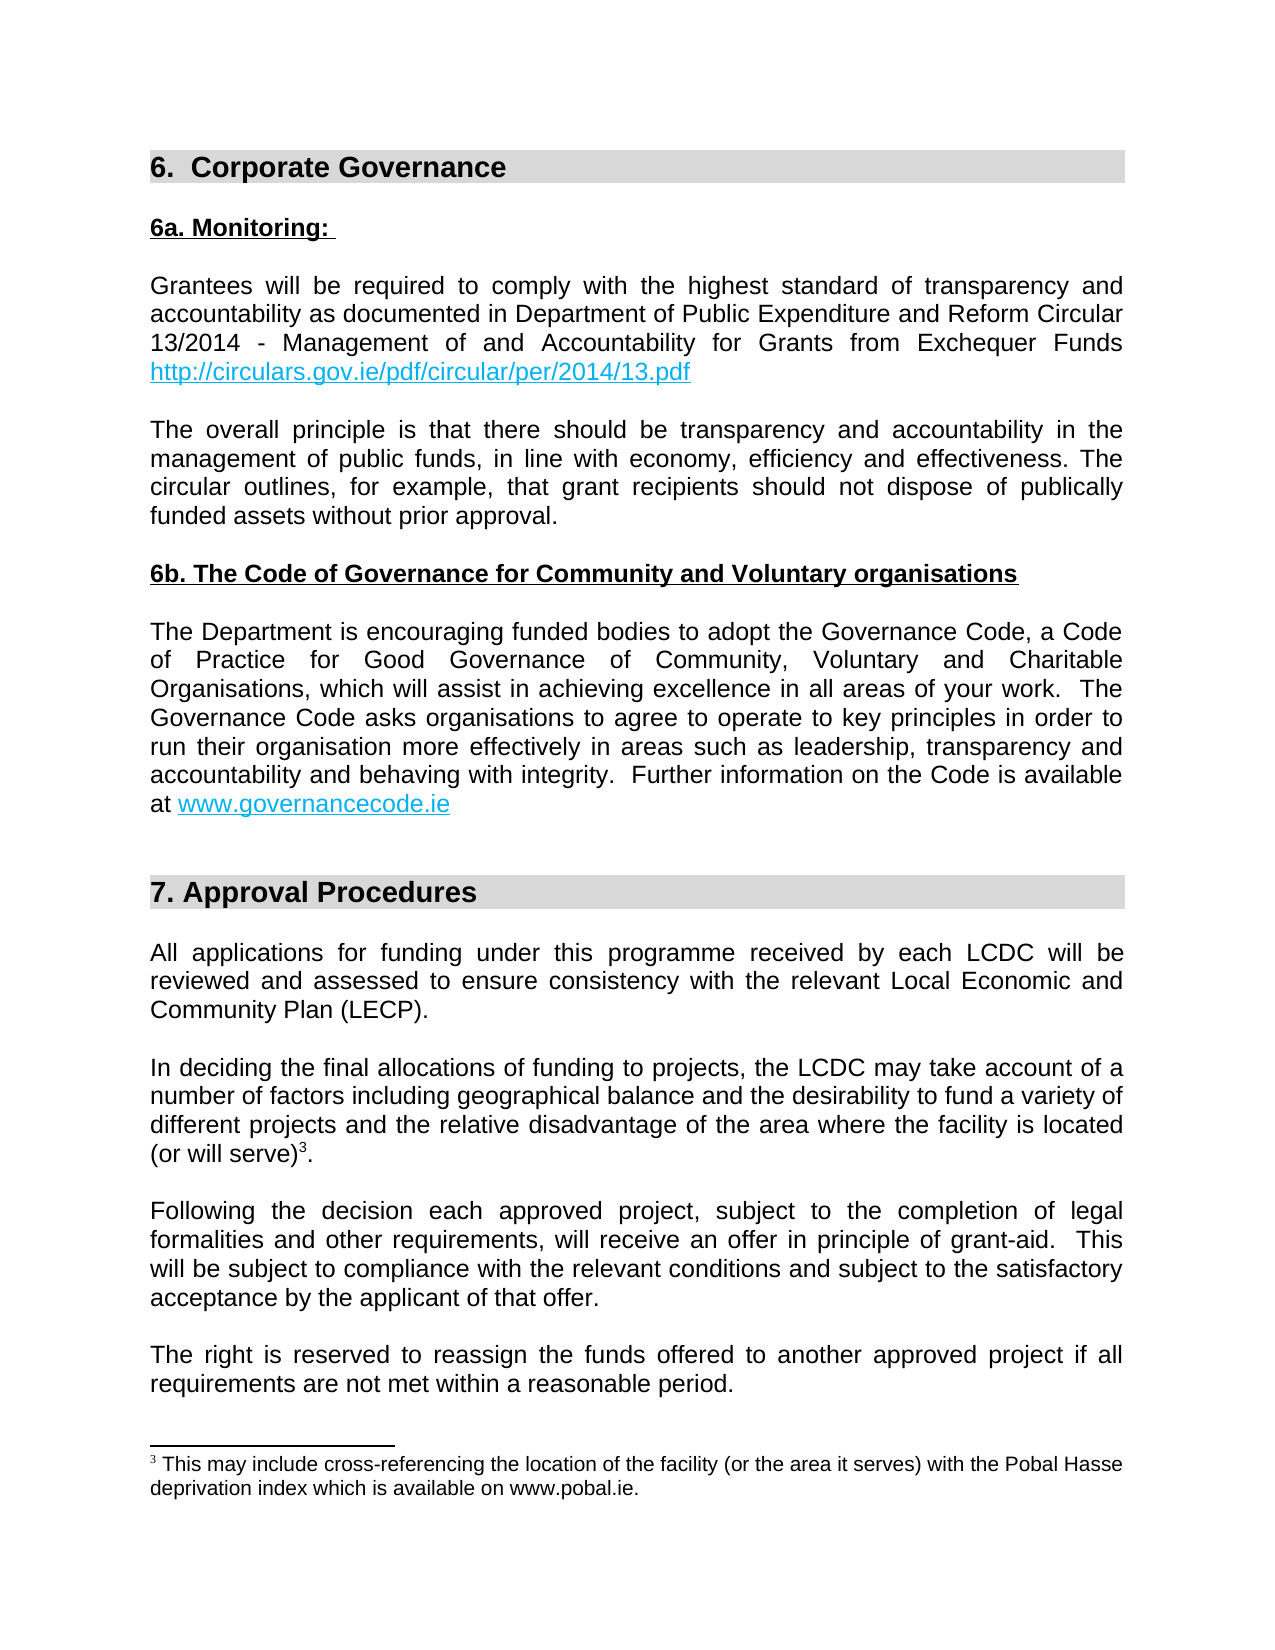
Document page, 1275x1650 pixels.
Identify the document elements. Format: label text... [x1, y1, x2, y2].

text All applications for funding under this programme received by each LCDC will be reviewed and assessed to ensure consistency with the relevant Local Economic and Community Plan (LECP). [150, 937, 1125, 1024]
text The overall principle is that there should be transparency and accountability in the management of public funds, in line with economy, efficiency and effectiveness. The circular outlines, for example, that grant recipients should not dispose of publically funded assets without prior approval. [150, 415, 1125, 530]
text Grantees will be required to comply with the highest standard of transparency and accountability as documented in Department of Public Expenditure and Reform Circular 13/2014 - Management of and Accountability for Grants from Exchequer Funds http://circulars.gov.ie/pdf/circular/per/2014/13.pdf [150, 271, 1125, 386]
text 6. Corporate Governance [150, 150, 1125, 183]
text Following the decision each approved project, subject to the completion of legal formalities and other requirements, will receive an offer in principle of grant-aid. This will be subject to compliance with the relevant conditions and subject to the satisfactory acceptance by the applicant of that offer. [150, 1196, 1125, 1311]
text 7. Approval Procedures [150, 875, 1125, 909]
text 6b. The Code of Governance for Community and Voluntary organisations [150, 559, 1125, 588]
text 6a. Monitoring: [150, 213, 1125, 241]
text The right is reserved to reassign the funds offered to another approved project if all requirements are not met within a reasonable period. [150, 1340, 1125, 1397]
text In deciding the final allocations of funding to projects, the LCDC may take account of a number of factors including geographical balance and the desirability to fund a variety of different projects and the relative disadvantage of the area where the facility is located (or will serve). [150, 1052, 1125, 1167]
text The Department is encouraging funded bodies to adopt the Governance Code, a Code of Practice for Good Governance of Community, Voluntary and Charitable Organisations, which will assist in achieving excellence in all areas of your work. The Governance Code asks organisations to agree to operate to key principles in order to run their organisation more effectively in areas such as leadership, transparency and accountability and behaving with integrity. Further information on the Code is available at www.governancecode.ie [150, 616, 1125, 818]
